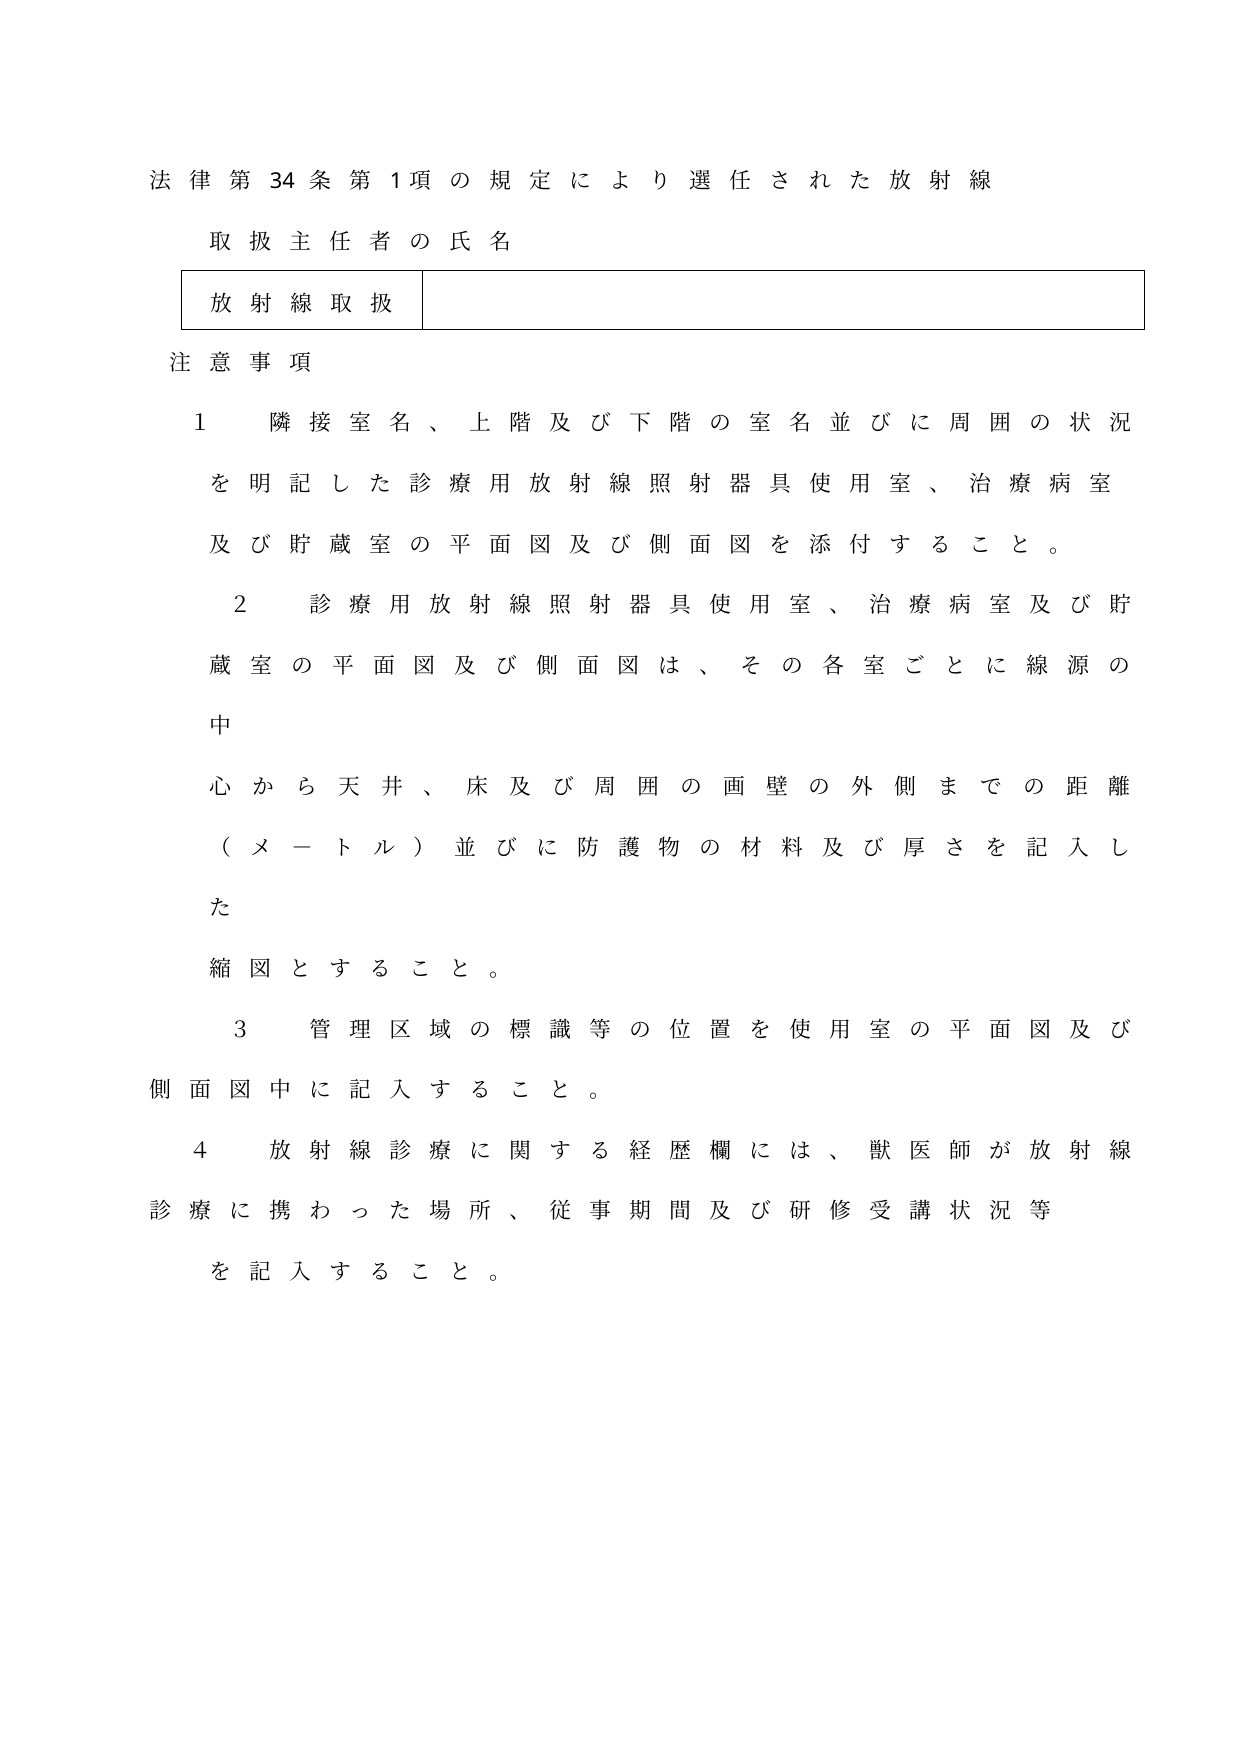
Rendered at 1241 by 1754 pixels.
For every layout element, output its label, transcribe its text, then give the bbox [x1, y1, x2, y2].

text ４ 放射線診療に関する経歴欄には、獣医師が放射線診療に携わった場所、従事期間及び研修受講状況等 [149, 1118, 1149, 1240]
table_header 放射線取扱主任者氏名 [182, 271, 422, 329]
table_header [423, 271, 1144, 329]
text ３ 管理区域の標識等の位置を使用室の平面図及び側面図中に記入すること。 [149, 997, 1149, 1118]
text ２ 診療用放射線照射器具使用室、治療病室及び貯蔵室の平面図及び側面図は、その各室ごとに線源の中 [149, 573, 1149, 755]
text 縮図とすること。 [209, 937, 1149, 997]
text を記入すること。 [209, 1240, 1149, 1300]
text １ 隣接室名、上階及び下階の室名並びに周囲の状況を明記した診療用放射線照射器具使用室、治療病室 [189, 391, 1149, 512]
text 取扱主任者の氏名 [149, 210, 1149, 270]
text 及び貯蔵室の平面図及び側面図を添付すること。 [209, 512, 1149, 573]
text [149, 149, 1149, 210]
text 注意事項 [149, 330, 1149, 391]
text 心から天井、床及び周囲の画壁の外側までの距離（メ－トル）並びに防護物の材料及び厚さを記入した [209, 755, 1149, 937]
